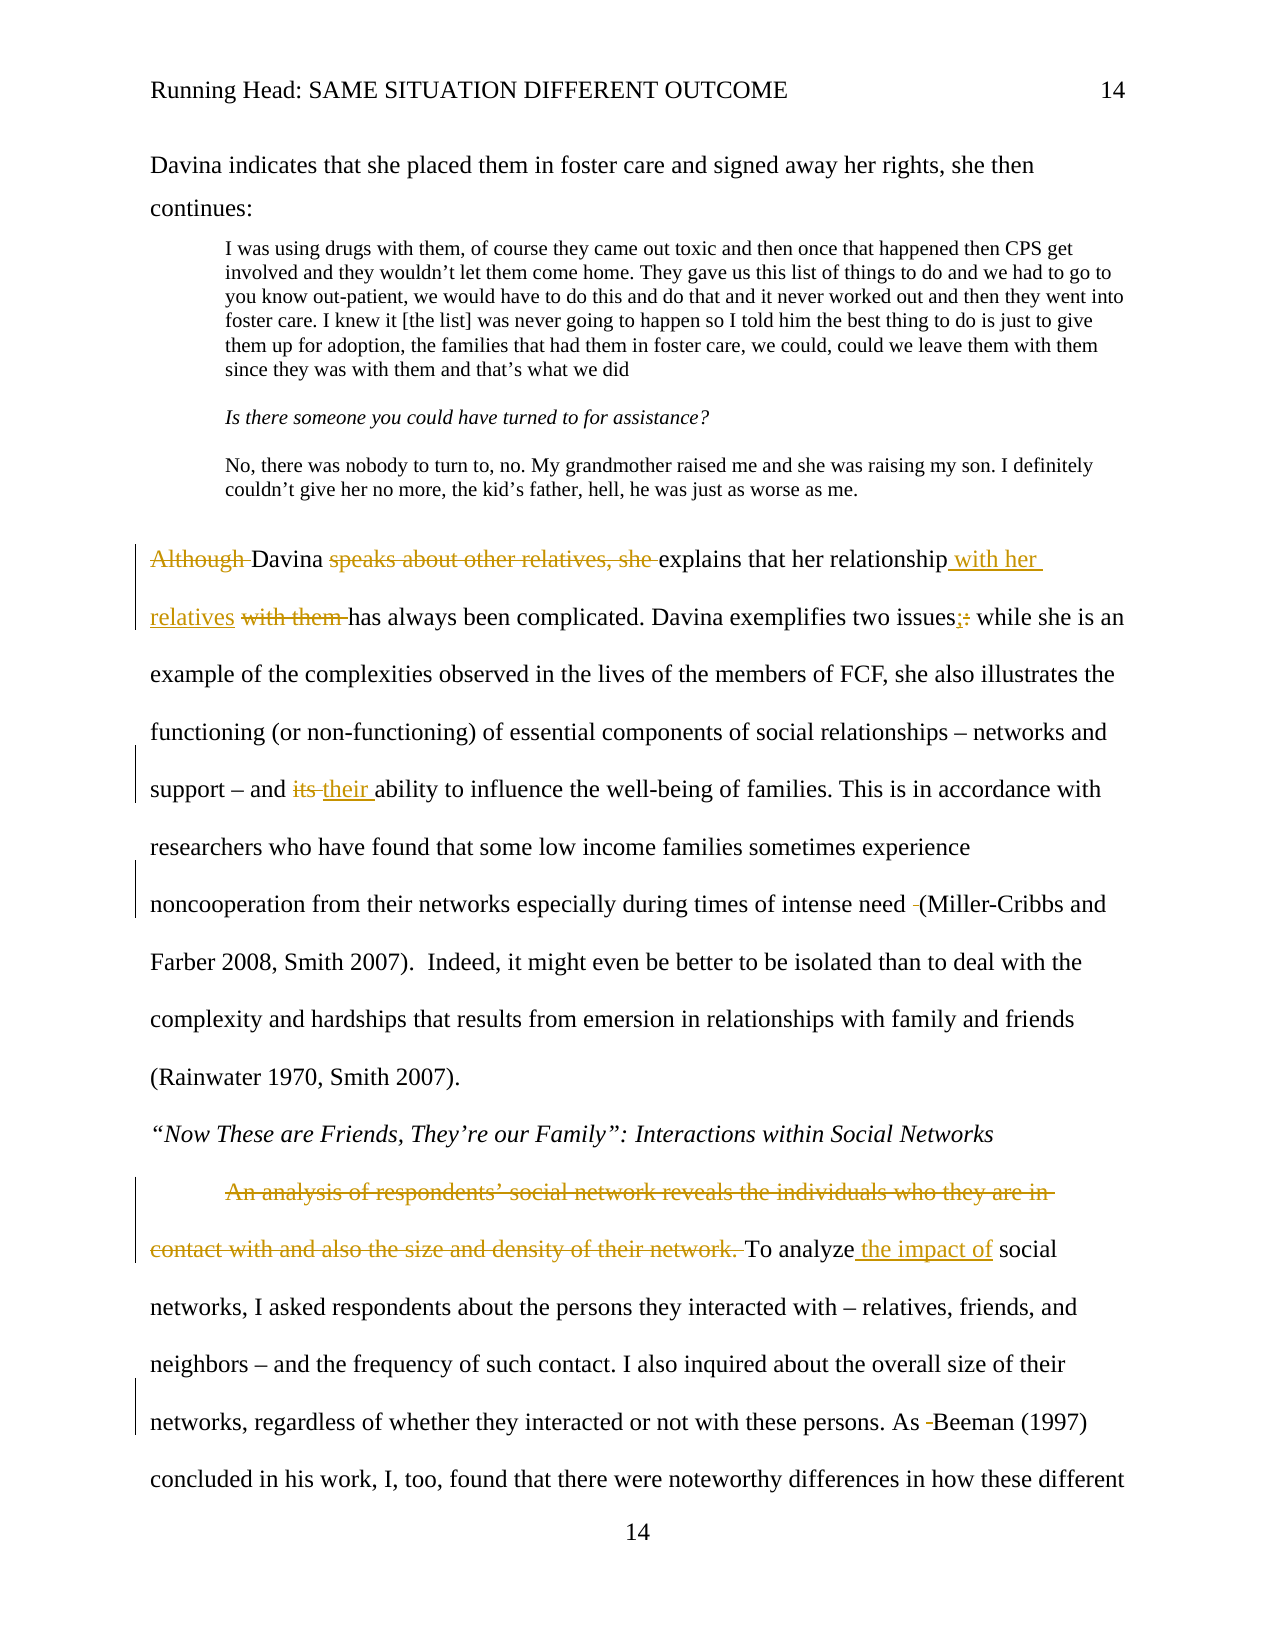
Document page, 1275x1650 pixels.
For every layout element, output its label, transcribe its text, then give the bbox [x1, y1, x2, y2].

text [150, 1177, 1125, 1493]
text Davina indicates that she placed them in foster care and signed away her rights, she then continues: [150, 150, 1125, 222]
text “Now These are Friends, They’re our Family”: Interactions within Social Networks [150, 1119, 1125, 1148]
text Davina explains that her relationship has always been complicated. Davina exemplifies two issues while she is an example of the complexities observed in the lives of the members of FCF, she also illustrates the functioning (or non-functioning) of essential components of social relationships – networks and support – and ability to influence the well-being of families. This is in accordance with researchers who have found that some low income families sometimes experience noncooperation from their networks especially during times of intense need (Miller-Cribbs and Farber 2008, Smith 2007). Indeed, it might even be better to be isolated than to deal with the complexity and hardships that results from emersion in relationships with family and friends (Rainwater 1970, Smith 2007). [150, 544, 1125, 1090]
text No, there was nobody to turn to, no. My grandmother raised me and she was raising my son. I definitely couldn’t give her no more, the kid’s father, hell, he was just as worse as me. [225, 453, 1125, 501]
text I was using drugs with them, of course they came out toxic and then once that happened then CPS get involved and they wouldn’t let them come home. They gave us this list of things to do and we had to go to you know out-patient, we would have to do this and do that and it never worked out and then they went into foster care. I knew it [the list] was never going to happen so I told him the best thing to do is just to give them up for adoption, the families that had them in foster care, we could, could we leave them with them since they was with them and that’s what we did [225, 236, 1125, 381]
text Is there someone you could have turned to for assistance? [150, 405, 1125, 429]
